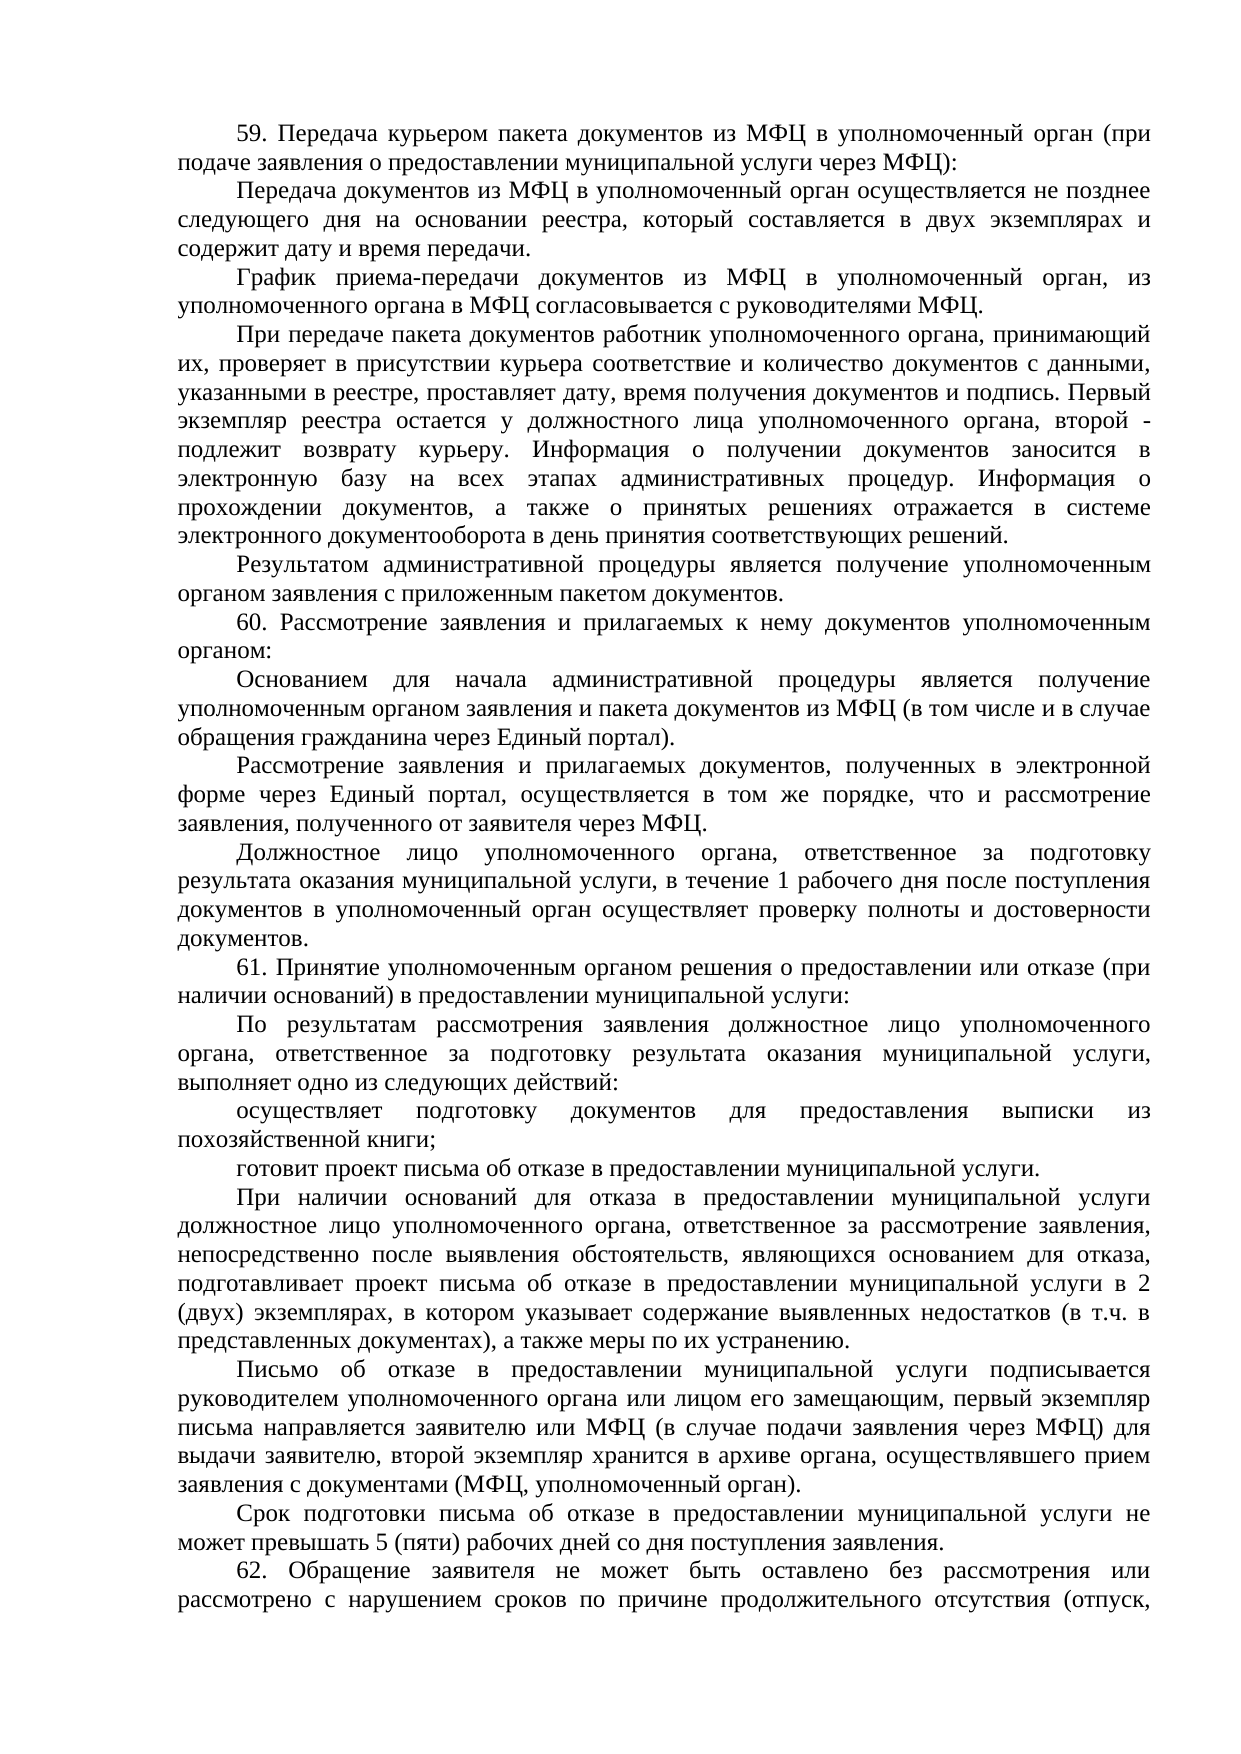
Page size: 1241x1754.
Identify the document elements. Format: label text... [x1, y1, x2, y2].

text 60. Рассмотрение заявления и прилагаемых к нему документов уполномоченным органом: [177, 607, 1152, 664]
text При наличии оснований для отказа в предоставлении муниципальной услуги должностное лицо уполномоченного органа, ответственное за рассмотрение заявления, непосредственно после выявления обстоятельств, являющихся основанием для отказа, подготавливает проект письма об отказе в предоставлении муниципальной услуги в 2 (двух) экземплярах, в котором указывает содержание выявленных недостатков (в т.ч. в представленных документах), а также меры по их устранению. [177, 1182, 1152, 1354]
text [177, 1556, 1152, 1613]
text Срок подготовки письма об отказе в предоставлении муниципальной услуги не может превышать 5 (пяти) рабочих дней со дня поступления заявления. [177, 1498, 1152, 1556]
text Должностное лицо уполномоченного органа, ответственное за подготовку результата оказания муниципальной услуги, в течение 1 рабочего дня после поступления документов в уполномоченный орган осуществляет проверку полноты и достоверности документов. [177, 837, 1152, 952]
text При передаче пакета документов работник уполномоченного органа, принимающий их, проверяет в присутствии курьера соответствие и количество документов с данными, указанными в реестре, проставляет дату, время получения документов и подпись. Первый экземпляр реестра остается у должностного лица уполномоченного органа, второй - подлежит возврату курьеру. Информация о получении документов заносится в электронную базу на всех этапах административных процедур. Информация о прохождении документов, а также о принятых решениях отражается в системе электронного документооборота в день принятия соответствующих решений. [177, 319, 1152, 549]
text 59. Передача курьером пакета документов из МФЦ в уполномоченный орган (при подаче заявления о предоставлении муниципальной услуги через МФЦ): [177, 118, 1152, 176]
text Основанием для начала административной процедуры является получение уполномоченным органом заявления и пакета документов из МФЦ (в том числе и в случае обращения гражданина через Единый портал). [177, 664, 1152, 751]
text По результатам рассмотрения заявления должностное лицо уполномоченного органа, ответственное за подготовку результата оказания муниципальной услуги, выполняет одно из следующих действий: [177, 1009, 1152, 1096]
text готовит проект письма об отказе в предоставлении муниципальной услуги. [177, 1153, 1152, 1182]
text осуществляет подготовку документов для предоставления выписки из похозяйственной книги; [177, 1096, 1152, 1153]
text 61. Принятие уполномоченным органом решения о предоставлении или отказе (при наличии оснований) в предоставлении муниципальной услуги: [177, 952, 1152, 1009]
text Письмо об отказе в предоставлении муниципальной услуги подписывается руководителем уполномоченного органа или лицом его замещающим, первый экземпляр письма направляется заявителю или МФЦ (в случае подачи заявления через МФЦ) для выдачи заявителю, второй экземпляр хранится в архиве органа, осуществлявшего прием заявления с документами (МФЦ, уполномоченный орган). [177, 1354, 1152, 1498]
text График приема-передачи документов из МФЦ в уполномоченный орган, из уполномоченного органа в МФЦ согласовывается с руководителями МФЦ. [177, 262, 1152, 319]
text Передача документов из МФЦ в уполномоченный орган осуществляется не позднее следующего дня на основании реестра, который составляется в двух экземплярах и содержит дату и время передачи. [177, 176, 1152, 262]
text Рассмотрение заявления и прилагаемых документов, полученных в электронной форме через Единый портал, осуществляется в том же порядке, что и рассмотрение заявления, полученного от заявителя через МФЦ. [177, 751, 1152, 837]
text Результатом административной процедуры является получение уполномоченным органом заявления с приложенным пакетом документов. [177, 549, 1152, 607]
